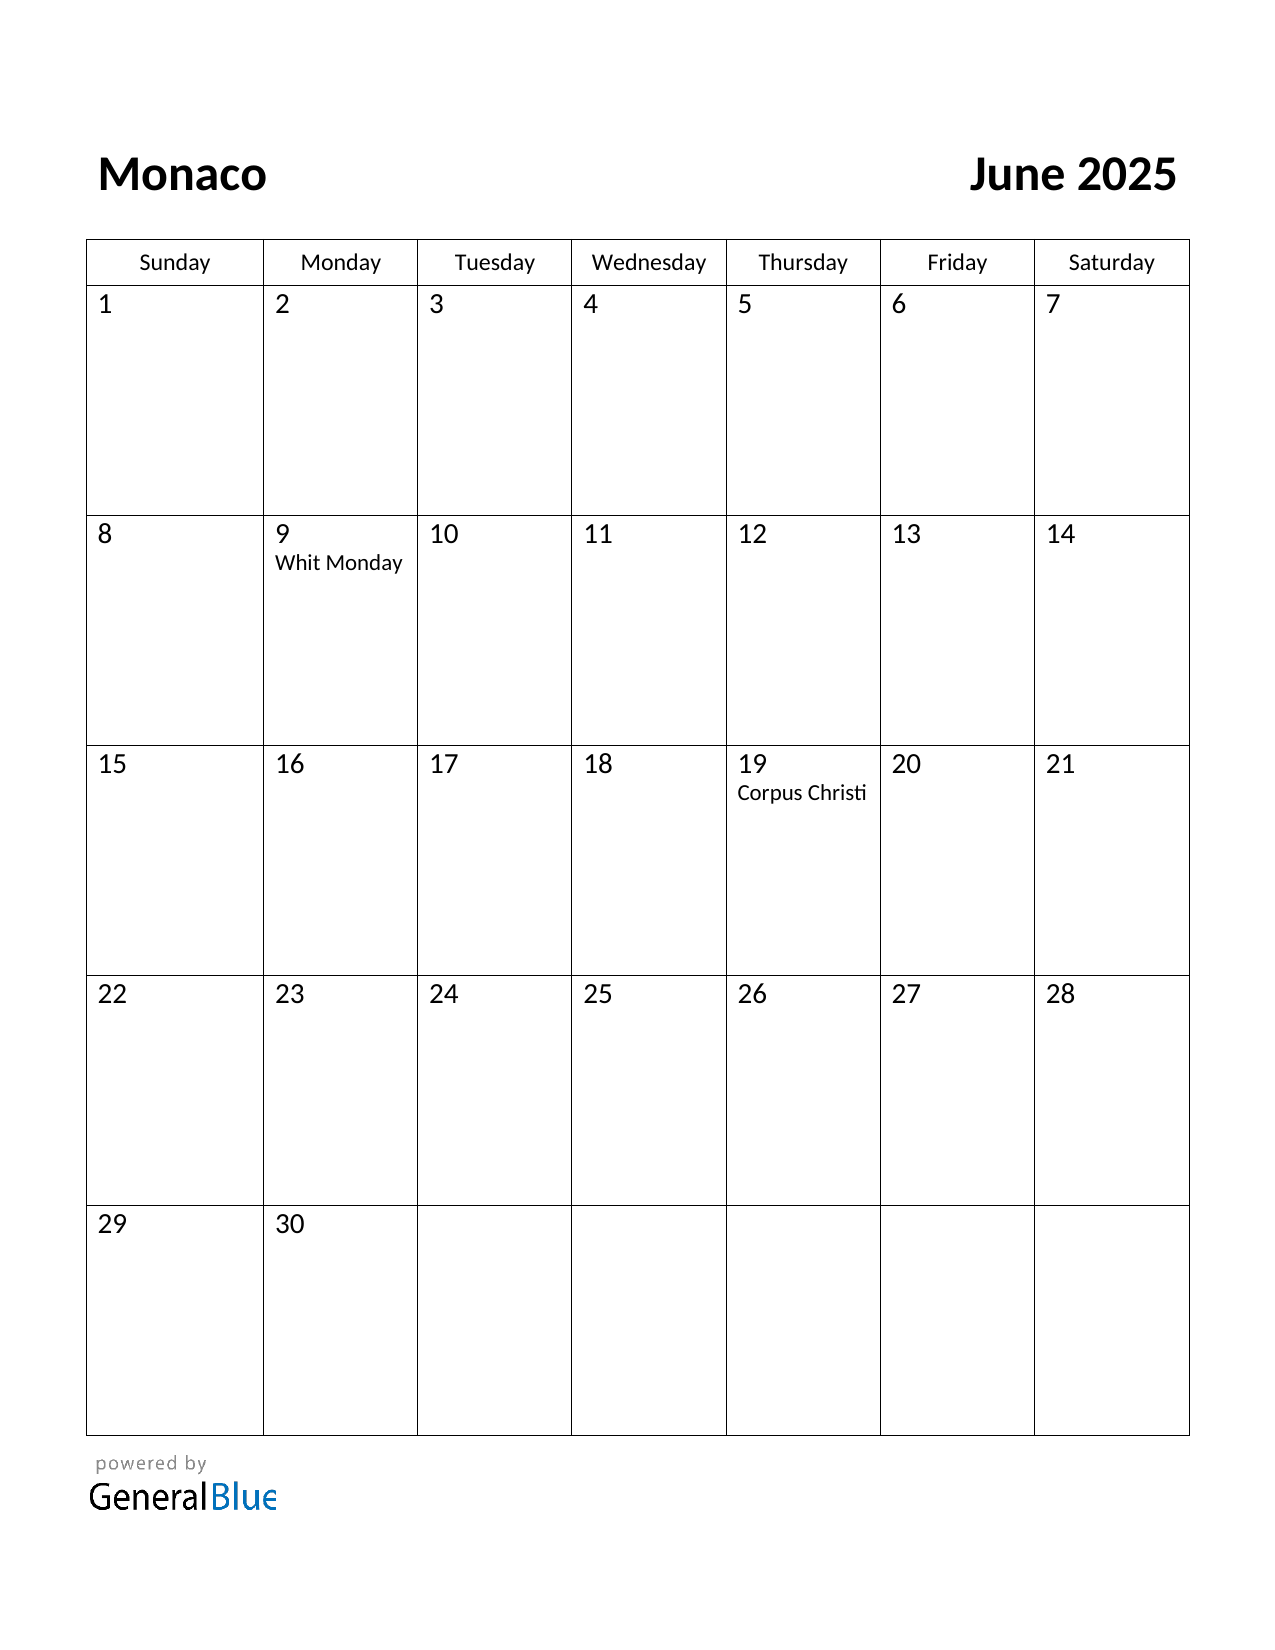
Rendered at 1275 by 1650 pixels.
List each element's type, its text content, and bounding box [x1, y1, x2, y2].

table_header Monaco [86, 105, 572, 239]
table_cell 25 [572, 976, 726, 1008]
table_cell 18 [572, 746, 726, 778]
table_cell [881, 1206, 1034, 1238]
table_cell Whit Monday [264, 548, 417, 744]
table_cell 17 [418, 746, 571, 778]
table_cell [727, 318, 880, 514]
table_cell [1035, 548, 1189, 744]
table_cell 11 [572, 516, 726, 548]
table_cell 15 [87, 746, 263, 778]
table_cell 21 [1035, 746, 1189, 778]
table_cell 2 [264, 286, 417, 318]
table_cell [87, 318, 263, 514]
table_cell [87, 1238, 263, 1434]
table_cell [1035, 1206, 1189, 1238]
table_cell 29 [87, 1206, 263, 1238]
table_cell [572, 318, 726, 514]
table_cell [418, 318, 571, 514]
table_cell Thursday [727, 240, 880, 284]
table_cell 14 [1035, 516, 1189, 548]
table_cell [572, 1206, 726, 1238]
table_cell [727, 1206, 880, 1238]
table_cell 19 [727, 746, 880, 778]
table_cell [418, 778, 571, 974]
table_cell [881, 548, 1034, 744]
table_cell [418, 1008, 571, 1204]
table_cell 13 [881, 516, 1034, 548]
table_cell [881, 1008, 1034, 1204]
table_cell [572, 548, 726, 744]
table_cell Saturday [1035, 240, 1189, 284]
table_cell [86, 1436, 1189, 1534]
table_cell Tuesday [418, 240, 571, 284]
table_cell Friday [881, 240, 1034, 284]
table_cell [572, 778, 726, 974]
table_cell [572, 1238, 726, 1434]
table_cell [418, 1206, 571, 1238]
table_cell [881, 1238, 1034, 1434]
table_cell [87, 548, 263, 744]
table_cell 10 [418, 516, 571, 548]
table_cell Sunday [87, 240, 263, 284]
table_cell 4 [572, 286, 726, 318]
table_cell 23 [264, 976, 417, 1008]
table_cell 12 [727, 516, 880, 548]
table_cell [1035, 318, 1189, 514]
table_cell [881, 318, 1034, 514]
table_cell [264, 778, 417, 974]
table_cell 7 [1035, 286, 1189, 318]
table_cell Corpus Christi [727, 778, 880, 974]
table_cell 22 [87, 976, 263, 1008]
table_cell [727, 1238, 880, 1434]
table_cell 24 [418, 976, 571, 1008]
table_cell 26 [727, 976, 880, 1008]
table_cell 3 [418, 286, 571, 318]
table_cell [572, 1008, 726, 1204]
table_header June 2025 [572, 105, 1189, 239]
table_cell [87, 778, 263, 974]
table_cell 6 [881, 286, 1034, 318]
table_cell [264, 318, 417, 514]
table_cell [1035, 778, 1189, 974]
picture [88, 1452, 276, 1515]
table_cell [1035, 1238, 1189, 1434]
table_cell 9 [264, 516, 417, 548]
table_cell [727, 548, 880, 744]
table_cell Wednesday [572, 240, 726, 284]
table_cell [418, 1238, 571, 1434]
table_cell [727, 1008, 880, 1204]
table_cell [87, 1008, 263, 1204]
table_cell 27 [881, 976, 1034, 1008]
table_cell [264, 1008, 417, 1204]
table_cell 16 [264, 746, 417, 778]
table_cell 30 [264, 1206, 417, 1238]
table_cell [1035, 1008, 1189, 1204]
table_cell 1 [87, 286, 263, 318]
table_cell 5 [727, 286, 880, 318]
table_cell 28 [1035, 976, 1189, 1008]
table_cell [881, 778, 1034, 974]
table_cell 8 [87, 516, 263, 548]
table_cell 20 [881, 746, 1034, 778]
table_cell [264, 1238, 417, 1434]
table_cell Monday [264, 240, 417, 284]
table_cell [418, 548, 571, 744]
